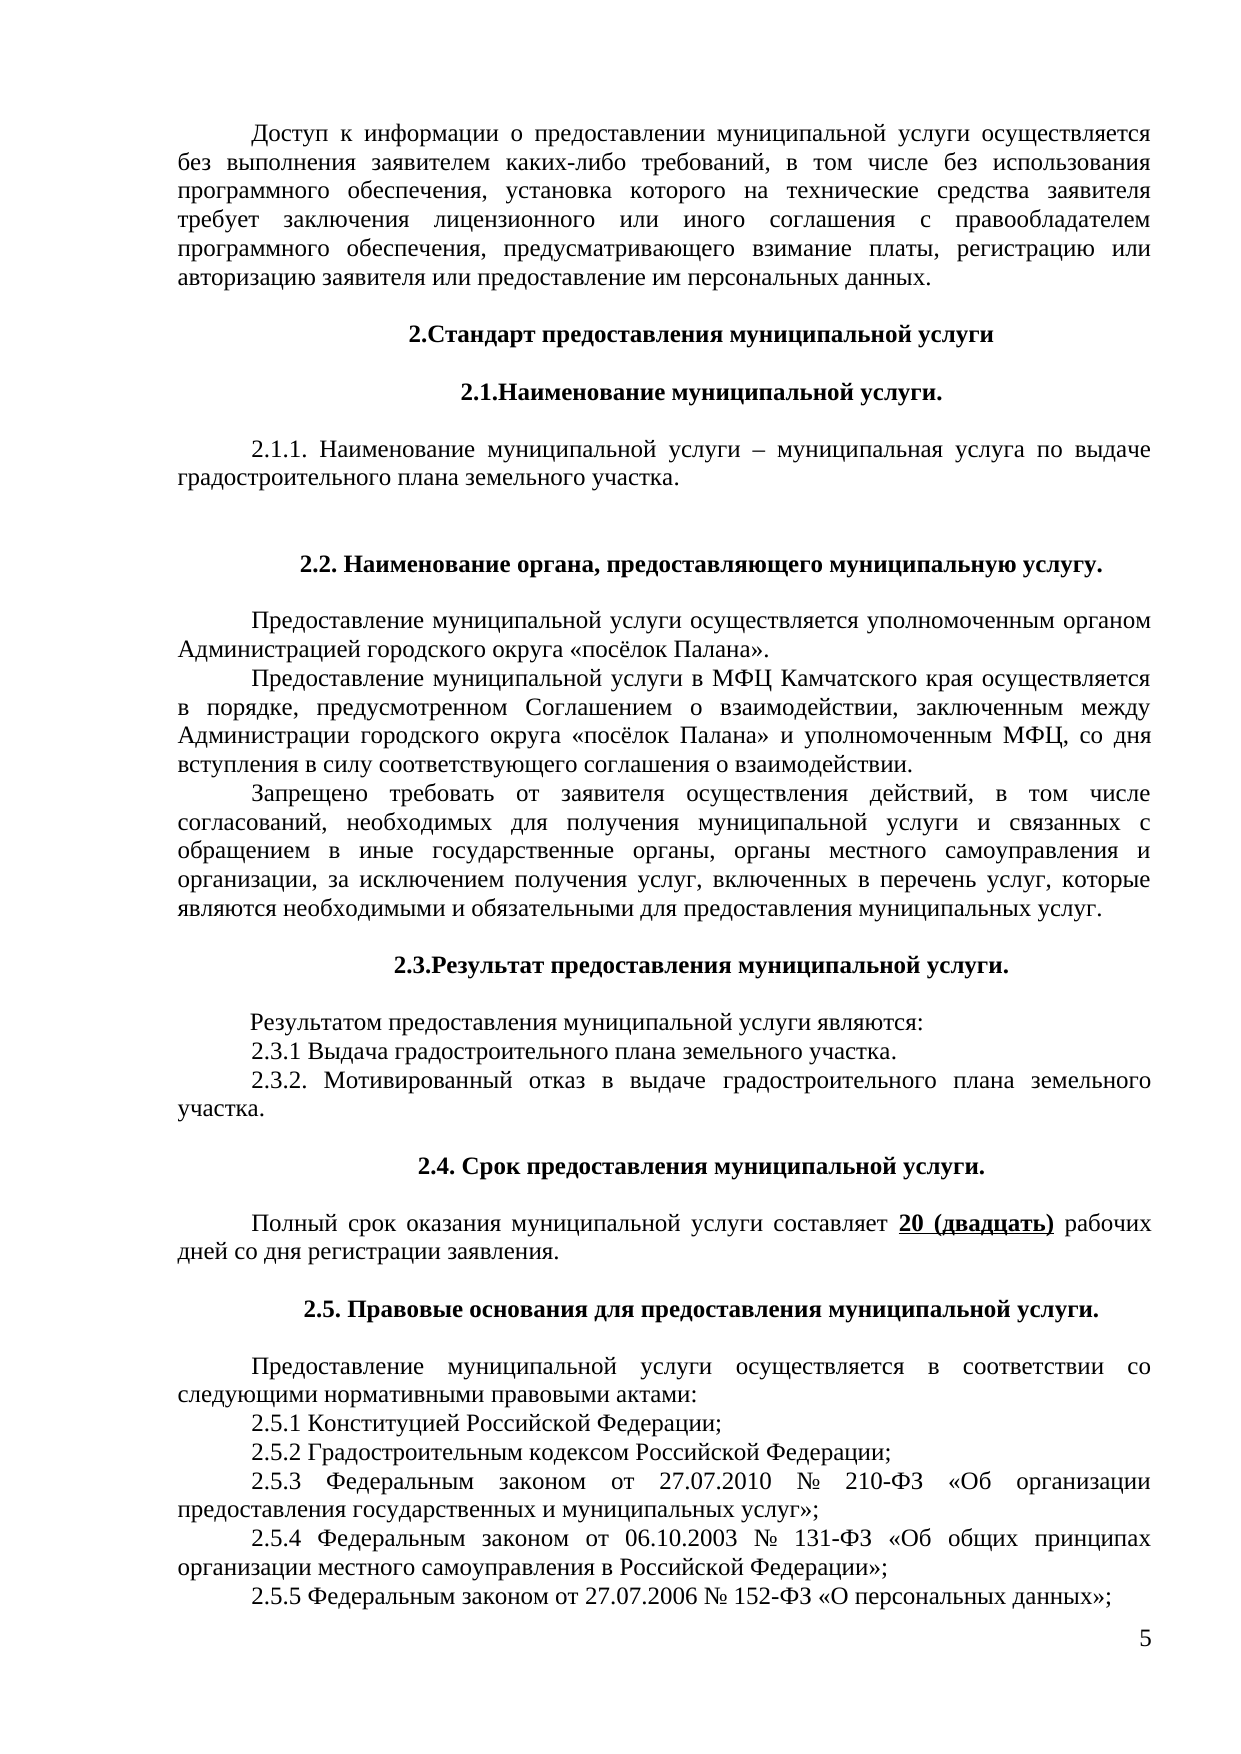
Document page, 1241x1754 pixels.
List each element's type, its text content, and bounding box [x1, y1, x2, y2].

text Запрещено требовать от заявителя осуществления действий, в том числе согласований, необходимых для получения муниципальной услуги и связанных с обращением в иные государственные органы, органы местного самоуправления и организации, за исключением получения услуг, включенных в перечень услуг, которые являются необходимыми и обязательными для предоставления муниципальных услуг. [177, 778, 1152, 922]
subtitle 2.Стандарт предоставления муниципальной услуги [177, 319, 1152, 348]
text Доступ к информации о предоставлении муниципальной услуги осуществляется без выполнения заявителем каких-либо требований, в том числе без использования программного обеспечения, установка которого на технические средства заявителя требует заключения лицензионного или иного соглашения с правообладателем программного обеспечения, предусматривающего взимание платы, регистрацию или авторизацию заявителя или предоставление им персональных данных. [177, 118, 1152, 291]
subtitle 2.3.Результат предоставления муниципальной услуги. [177, 950, 1152, 979]
subtitle 2.2. Наименование органа, предоставляющего муниципальную услугу. [177, 549, 1152, 577]
text 2.1.1. Наименование муниципальной услуги – муниципальная услуга по выдаче градостроительного плана земельного участка. [177, 434, 1152, 491]
subtitle 2.5. Правовые основания для предоставления муниципальной услуги. [177, 1294, 1152, 1323]
text 2.5.3 Федеральным законом от 27.07.2010 № 210-ФЗ «Об организации предоставления государственных и муниципальных услуг»; [177, 1466, 1152, 1523]
text Предоставление муниципальной услуги осуществляется в соответствии со следующими нормативными правовыми актами: [177, 1351, 1152, 1408]
text 2.5.4 Федеральным законом от 06.10.2003 № 131-ФЗ «Об общих принципах организации местного самоуправления в Российской Федерации»; [177, 1523, 1152, 1581]
text Предоставление муниципальной услуги осуществляется уполномоченным органом Администрацией городского округа «посёлок Палана». [177, 605, 1152, 663]
text 2.5.5 Федеральным законом от 27.07.2006 № 152-ФЗ «О персональных данных»; [177, 1581, 1152, 1609]
subtitle 2.4. Срок предоставления муниципальной услуги. [177, 1151, 1152, 1180]
subtitle 2.1.Наименование муниципальной услуги. [177, 377, 1152, 406]
text Полный срок оказания муниципальной услуги составляет 20 (двадцать) рабочих дней со дня регистрации заявления. [177, 1208, 1152, 1265]
text 2.5.2 Градостроительным кодексом Российской Федерации; [177, 1437, 1152, 1466]
text Результатом предоставления муниципальной услуги являются: [177, 1007, 1152, 1036]
text Предоставление муниципальной услуги в МФЦ Камчатского края осуществляется в порядке, предусмотренном Соглашением о взаимодействии, заключенным между Администрации городского округа «посёлок Палана» и уполномоченным МФЦ, со дня вступления в силу соответствующего соглашения о взаимодействии. [177, 663, 1152, 778]
text 2.3.1 Выдача градостроительного плана земельного участка. [177, 1036, 1152, 1065]
text 2.5.1 Конституцией Российской Федерации; [177, 1408, 1152, 1437]
text 2.3.2. Мотивированный отказ в выдаче градостроительного плана земельного участка. [177, 1065, 1152, 1122]
